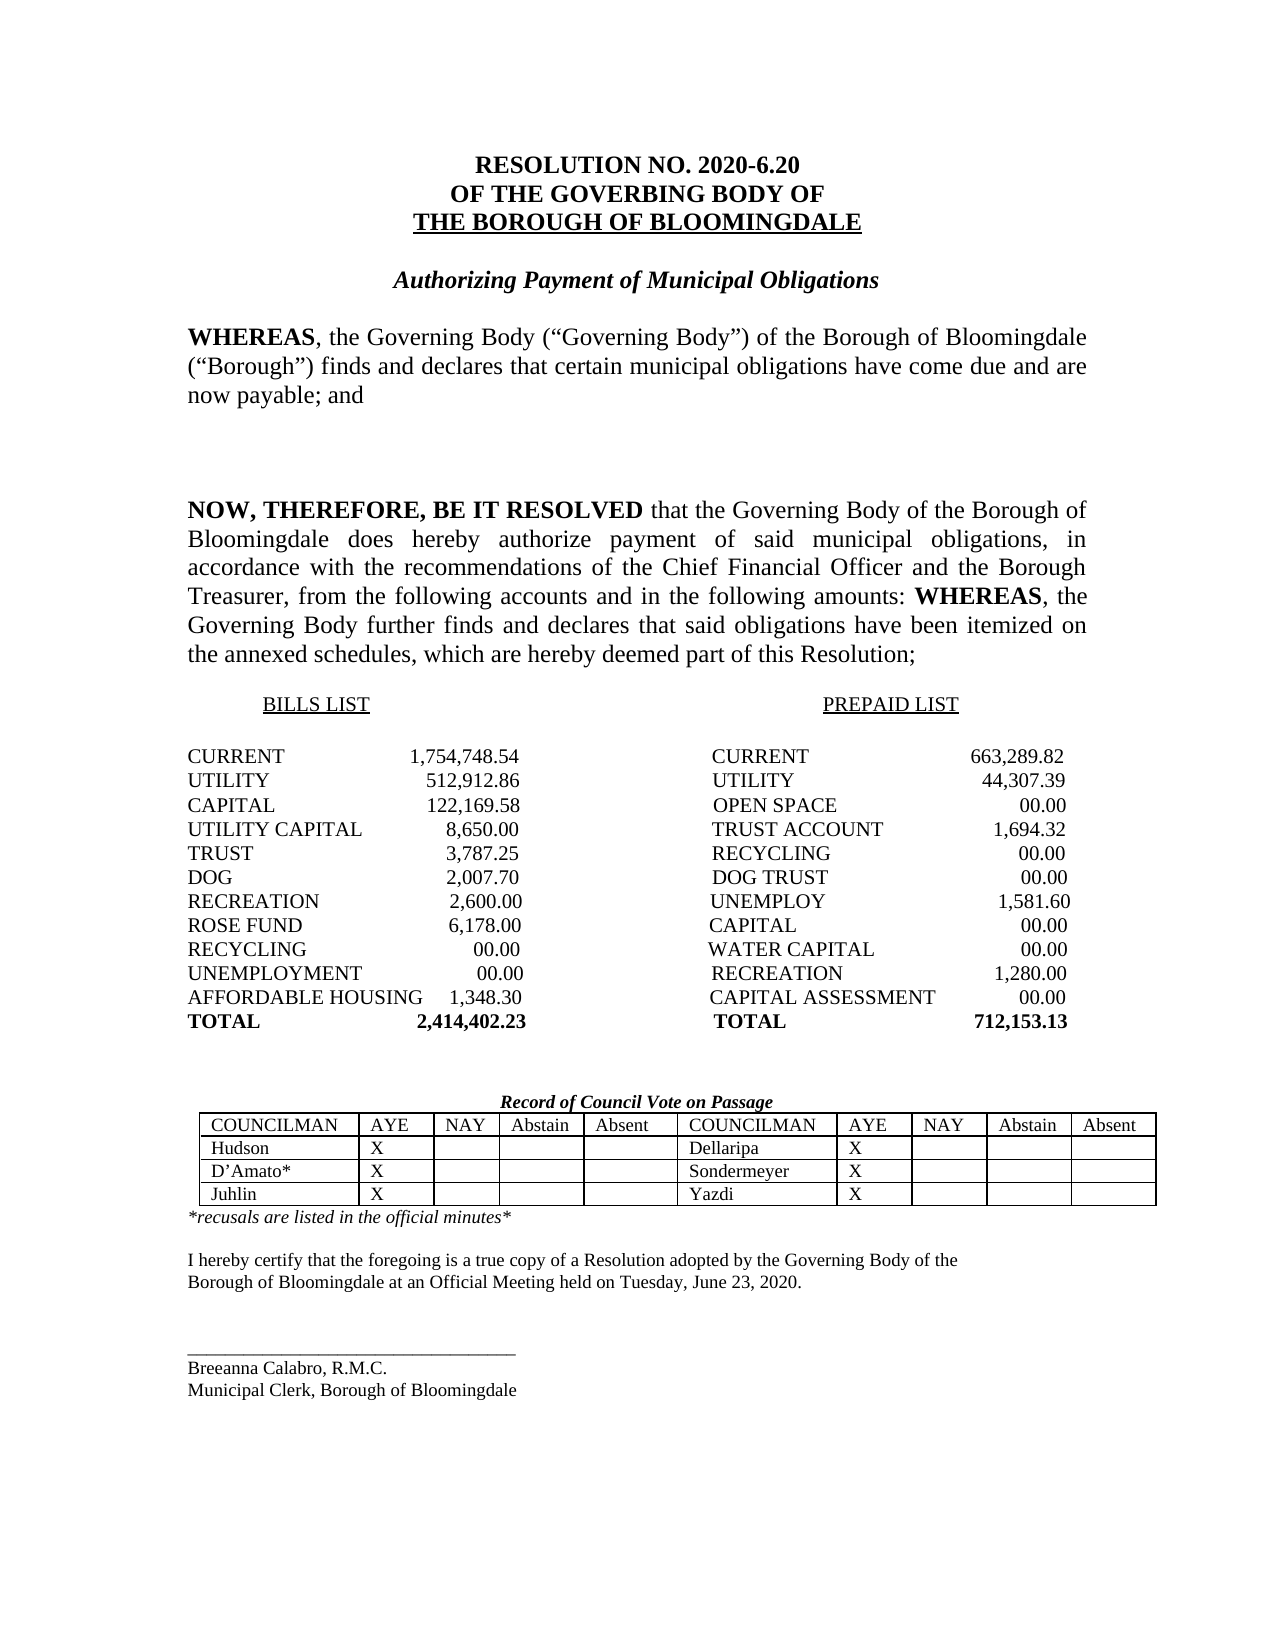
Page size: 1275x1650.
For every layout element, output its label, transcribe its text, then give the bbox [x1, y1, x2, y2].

text CAPITAL 122,169.58 OPEN SPACE 00.00 [187, 792, 1087, 817]
text BILLS LIST PREPAID LIST [187, 692, 1087, 716]
text UTILITY 512,912.86 UTILITY 44,307.39 [187, 768, 1087, 792]
text Borough of Bloomingdale at an Official Meeting held on Tuesday, June 23, 2020. [187, 1271, 1087, 1292]
table_header nay [913, 1114, 986, 1135]
text Breeanna Calabro, R.M.C. [187, 1357, 1087, 1379]
table_cell X [360, 1160, 433, 1182]
table_header Councilman [678, 1114, 836, 1135]
table_header aye [360, 1114, 433, 1135]
table_cell D’Amato* [200, 1160, 358, 1182]
table_cell X [838, 1137, 911, 1158]
table_cell [435, 1183, 499, 1205]
table_cell [585, 1160, 677, 1182]
table_cell Dellaripa [678, 1137, 836, 1158]
text RECREATION 2,600.00 UNEMPLOY 1,581.60 ROSE FUND 6,178.00 CAPITAL 00.00 [187, 889, 1087, 937]
table_cell [500, 1183, 583, 1205]
text RESOLUTION NO. 2020-6.20 [187, 150, 1087, 179]
text TOTAL 2,414,402.23 TOTAL 712,153.13 [187, 1009, 1087, 1033]
text CURRENT 1,754,748.54 CURRENT 663,289.82 [187, 744, 1087, 768]
table_cell [585, 1183, 677, 1205]
text WHEREAS, the Governing Body (“Governing Body”) of the Borough of Bloomingdale (“Borough”) finds and declares that certain municipal obligations have come due and are now payable; and [187, 322, 1087, 409]
text UNEMPLOYMENT 00.00 RECREATION 1,280.00 [187, 961, 1087, 985]
table_cell X [838, 1160, 911, 1182]
table_header Absent [1072, 1114, 1155, 1135]
text Municipal Clerk, Borough of Bloomingdale [187, 1379, 1087, 1400]
table_cell [988, 1137, 1071, 1158]
table_cell [1072, 1160, 1155, 1182]
table_cell [1072, 1183, 1155, 1205]
subtitle Authorizing Payment of Municipal Obligations [187, 265, 1087, 294]
table_cell [913, 1160, 986, 1182]
table_cell X [360, 1183, 433, 1205]
table_cell [988, 1160, 1071, 1182]
table_cell Sondermeyer [678, 1160, 836, 1182]
table_cell [913, 1137, 986, 1158]
table_cell [500, 1137, 583, 1158]
table_cell [988, 1183, 1071, 1205]
text NOW, THEREFORE, BE IT RESOLVED that the Governing Body of the Borough of Bloomingdale does hereby authorize payment of said municipal obligations, in accordance with the recommendations of the Chief Financial Officer and the Borough Treasurer, from the following accounts and in the following amounts: WHEREAS, the Governing Body further finds and declares that said obligations have been itemized on the annexed schedules, which are hereby deemed part of this Resolution; [187, 495, 1087, 667]
table_header Absent [585, 1114, 677, 1135]
subtitle Record of Council Vote on Passage [187, 1091, 1087, 1112]
table_header nay [435, 1114, 499, 1135]
table_cell Yazdi [678, 1183, 836, 1205]
text AFFORDABLE HOUSING 1,348.30 CAPITAL ASSESSMENT 00.00 [187, 985, 1087, 1009]
text *recusals are listed in the official minutes* [187, 1206, 1087, 1228]
table_header Councilman [200, 1114, 358, 1135]
table_cell [913, 1183, 986, 1205]
table_cell [435, 1137, 499, 1158]
table_cell X [360, 1137, 433, 1158]
table_cell X [838, 1183, 911, 1205]
text OF THE GOVERBING BODY OF THE BOROUGH OF BLOOMINGDALE [187, 179, 1087, 236]
table_header Abstain [988, 1114, 1071, 1135]
text TRUST 3,787.25 RECYCLING 00.00 DOG 2,007.70 DOG TRUST 00.00 [187, 841, 1087, 889]
table_cell Hudson [200, 1136, 358, 1158]
table_cell Juhlin [200, 1183, 358, 1205]
text I hereby certify that the foregoing is a true copy of a Resolution adopted by the Governing Body of the [187, 1249, 1087, 1271]
text ___________________________________ [187, 1336, 1087, 1357]
table_cell [435, 1160, 499, 1182]
table_cell [1072, 1137, 1155, 1158]
table_header Abstain [500, 1114, 583, 1135]
text UTILITY CAPITAL 8,650.00 TRUST ACCOUNT 1,694.32 [187, 817, 1116, 841]
table_header aye [838, 1114, 911, 1135]
table_cell [585, 1137, 677, 1158]
table_cell [500, 1160, 583, 1182]
text RECYCLING 00.00 WATER CAPITAL 00.00 [187, 937, 1087, 961]
